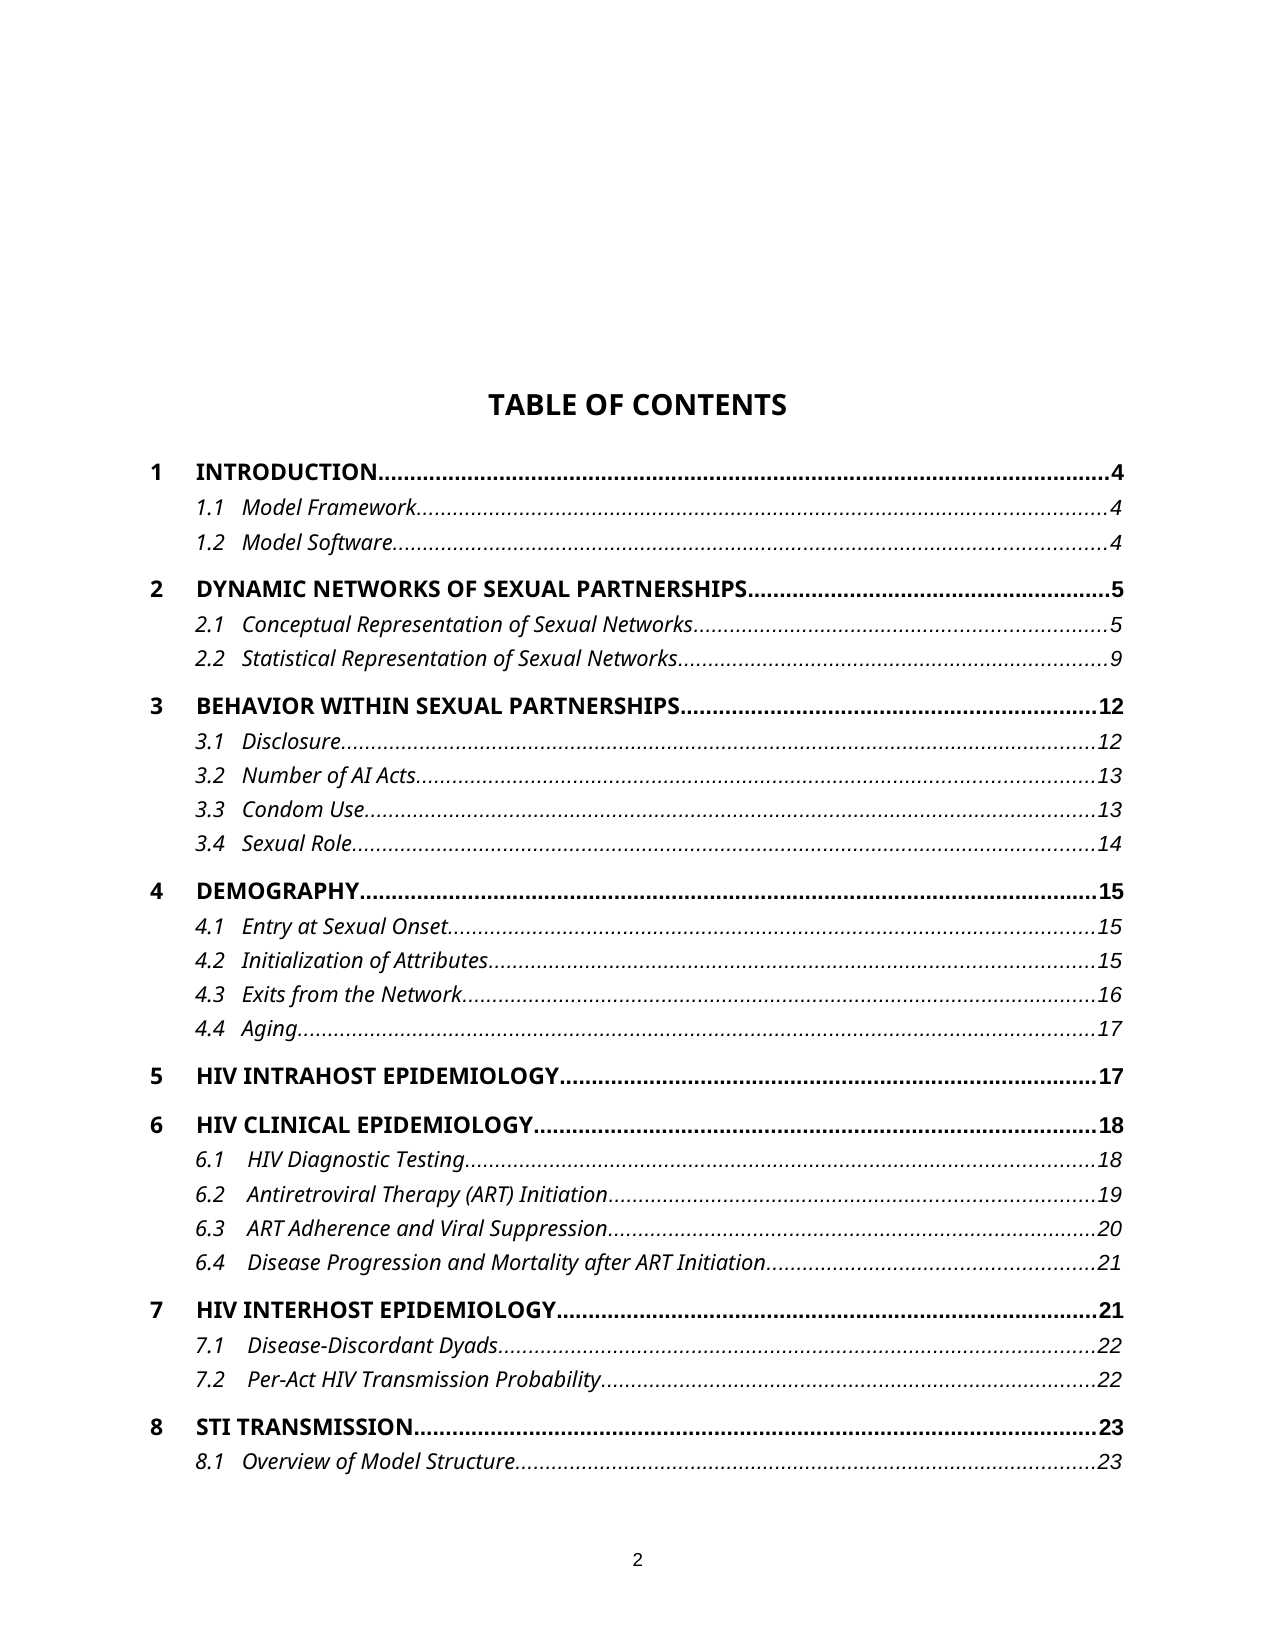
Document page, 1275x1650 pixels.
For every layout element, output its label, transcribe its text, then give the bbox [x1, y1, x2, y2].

text 1 INTRODUCTION 4 [150, 456, 1125, 488]
text 3.1 Disclosure 12 [195, 726, 1125, 756]
text 4.4 Aging 17 [195, 1013, 1125, 1043]
text 3.2 Number of AI Acts 13 [195, 760, 1125, 790]
text 6.3 ART Adherence and Viral Suppression 20 [195, 1213, 1125, 1243]
text 6.2 Antiretroviral Therapy (ART) Initiation 19 [195, 1179, 1125, 1208]
text 6 HIV CLINICAL EPIDEMIOLOGY 18 [150, 1108, 1125, 1140]
text 2 DYNAMIC NETWORKS OF SEXUAL PARTNERSHIPS 5 [150, 573, 1125, 604]
text 7.1 Disease-Discordant Dyads 22 [195, 1329, 1125, 1359]
text 6.4 Disease Progression and Mortality after ART Initiation 21 [195, 1247, 1125, 1277]
text 1.1 Model Framework 4 [195, 492, 1125, 522]
text 4.3 Exits from the Network 16 [195, 979, 1125, 1009]
text 3.3 Condom Use 13 [195, 794, 1125, 824]
text 6.1 HIV Diagnostic Testing 18 [195, 1144, 1125, 1174]
text 4 DEMOGRAPHY 15 [150, 875, 1125, 906]
text 1.2 Model Software 4 [195, 526, 1125, 556]
text 3.4 Sexual Role 14 [195, 828, 1125, 858]
text 4.1 Entry at Sexual Onset 15 [195, 911, 1125, 941]
text 4.2 Initialization of Attributes 15 [195, 945, 1125, 975]
text 7 HIV INTERHOST EPIDEMIOLOGY 21 [150, 1294, 1125, 1325]
text 3 BEHAVIOR WITHIN SEXUAL PARTNERSHIPS 12 [150, 690, 1125, 721]
text 5 HIV INTRAHOST EPIDEMIOLOGY 17 [150, 1060, 1125, 1091]
text 7.2 Per-Act HIV Transmission Probability 22 [195, 1364, 1125, 1393]
text TABLE OF CONTENTS [150, 384, 1125, 424]
text 2.1 Conceptual Representation of Sexual Networks 5 [195, 609, 1125, 639]
text 2.2 Statistical Representation of Sexual Networks 9 [195, 643, 1125, 673]
text 8 STI TRANSMISSION 23 [150, 1410, 1125, 1442]
text 8.1 Overview of Model Structure 23 [195, 1446, 1125, 1476]
